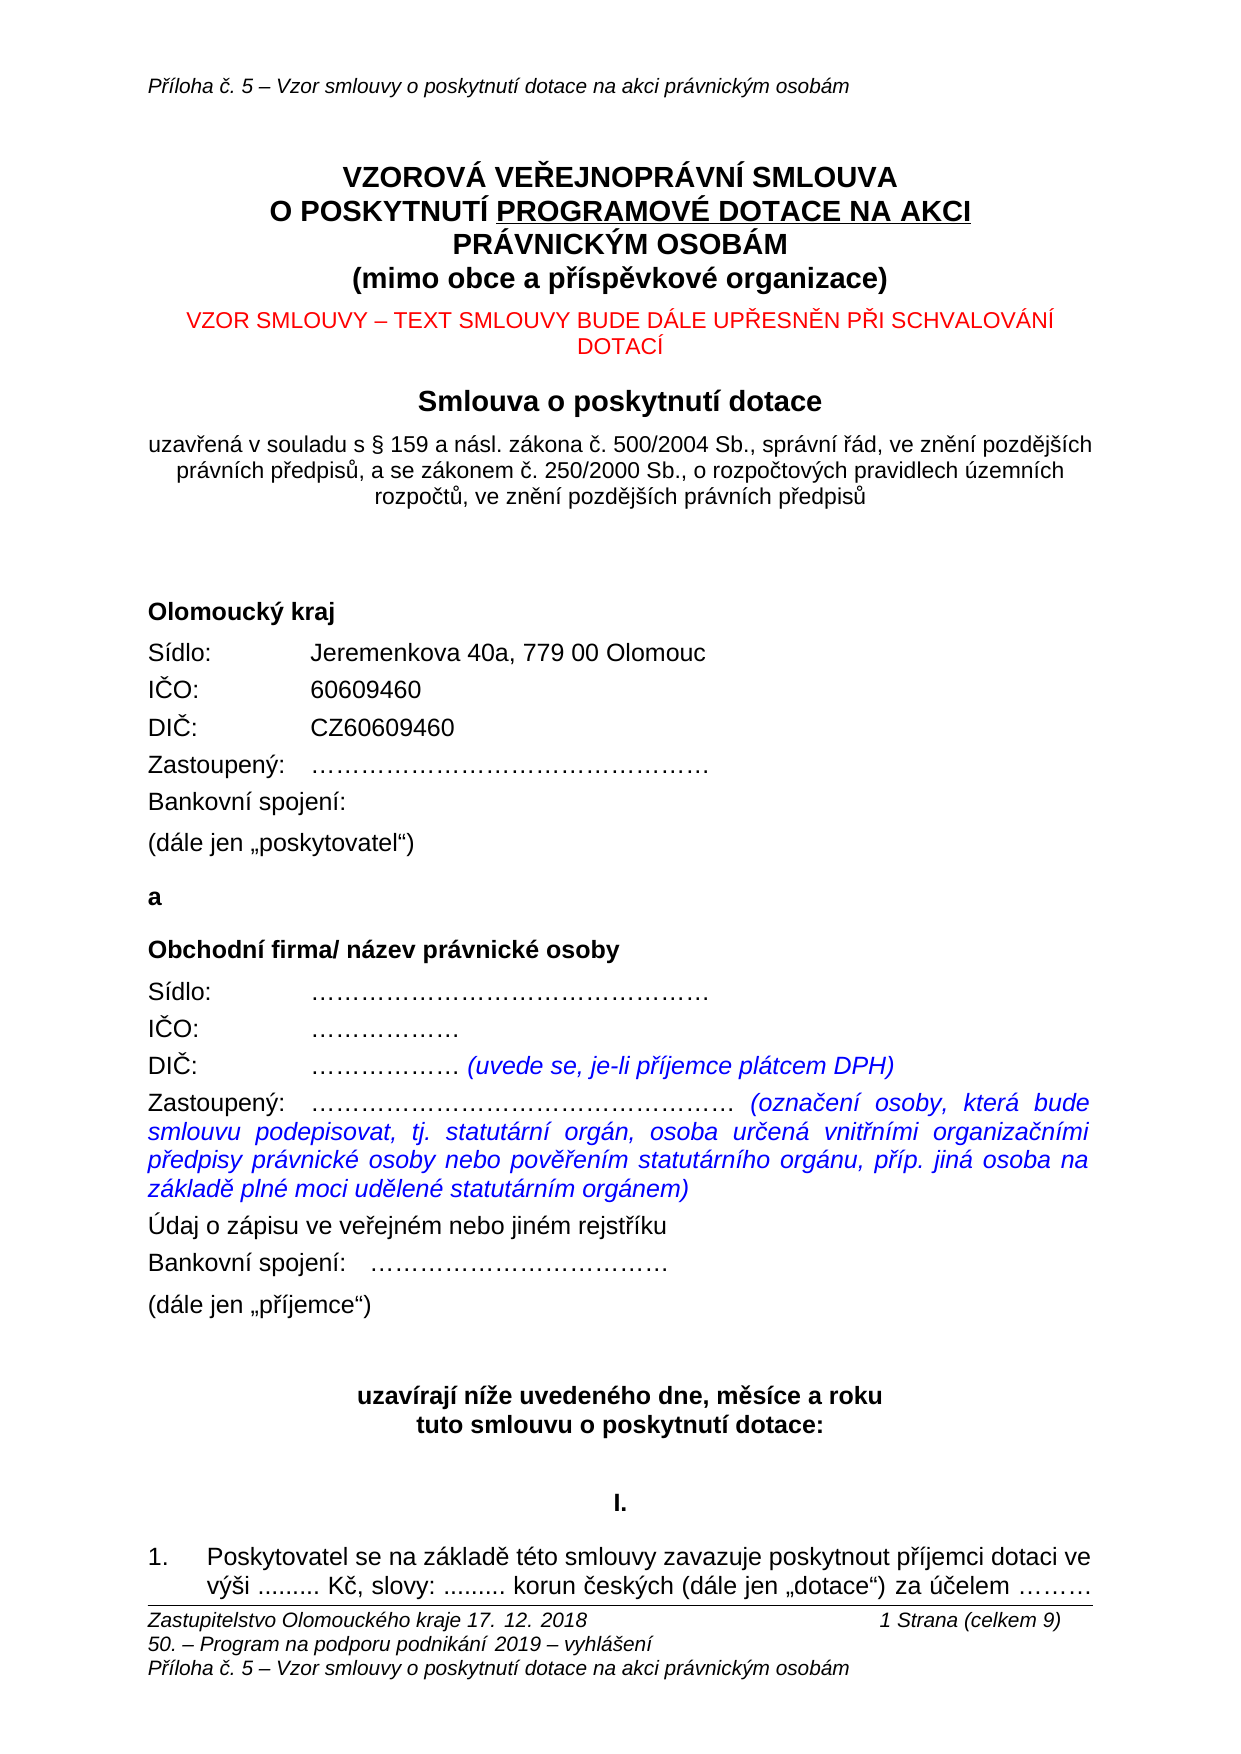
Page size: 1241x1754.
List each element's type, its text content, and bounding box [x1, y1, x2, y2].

text Bankovní spojení: ……………………………… [148, 1248, 1093, 1277]
text Sídlo: Jeremenkova 40a, 779 00 Olomouc [148, 638, 1093, 667]
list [148, 1542, 1093, 1599]
text I. [148, 1488, 1093, 1517]
text Obchodní firma/ název právnické osoby [148, 935, 1093, 964]
text Sídlo: ………………………………………… [148, 977, 1093, 1005]
text Zastoupený: ………………………………………… [148, 749, 1093, 778]
text (dále jen „poskytovatel“) [148, 828, 1093, 857]
text Zastoupený: …………………………………………… (označení osoby, která bude smlouvu podepisovat, tj. statutární orgán, osoba určená vnitřními organizačními předpisy právnické osoby nebo pověřením statutárního orgánu, příp. jiná osoba na základě plné moci udělené statutárním orgánem) [148, 1088, 1093, 1203]
text DIČ: CZ60609460 [148, 712, 1093, 741]
text Údaj o zápisu ve veřejném nebo jiném rejstříku [148, 1211, 1093, 1240]
text Bankovní spojení: [148, 787, 1093, 815]
text uzavřená v souladu s § 159 a násl. zákona č. 500/2004 Sb., správní řád, ve znění pozdějších právních předpisů, a se zákonem č. 250/2000 Sb., o rozpočtových pravidlech územních rozpočtů, ve znění pozdějších právních předpisů [148, 431, 1093, 509]
text a [148, 882, 1093, 910]
text uzavírají níže uvedeného dne, měsíce a roku tuto smlouvu o poskytnutí dotace: [148, 1381, 1093, 1438]
text DIČ: ……………… (uvede se, je-li příjemce plátcem DPH) [148, 1051, 1093, 1079]
text IČO: ……………… [148, 1014, 1093, 1042]
text Smlouva o poskytnutí dotace [148, 384, 1093, 418]
text VZOR SMLOUVY – TEXT SMLOUVY BUDE DÁLE UPŘESNĚN PŘI SCHVALOVÁNÍ DOTACÍ [148, 307, 1093, 359]
text vzorová veřejnoprávní smlouva o poskytnutí programové dotace na akci právnickým osobám (mimo obce a příspěvkové organizace) [148, 160, 1093, 294]
text (dále jen „příjemce“) [148, 1289, 1093, 1318]
text Olomoucký kraj [148, 597, 1093, 626]
text IČO: 60609460 [148, 675, 1093, 704]
